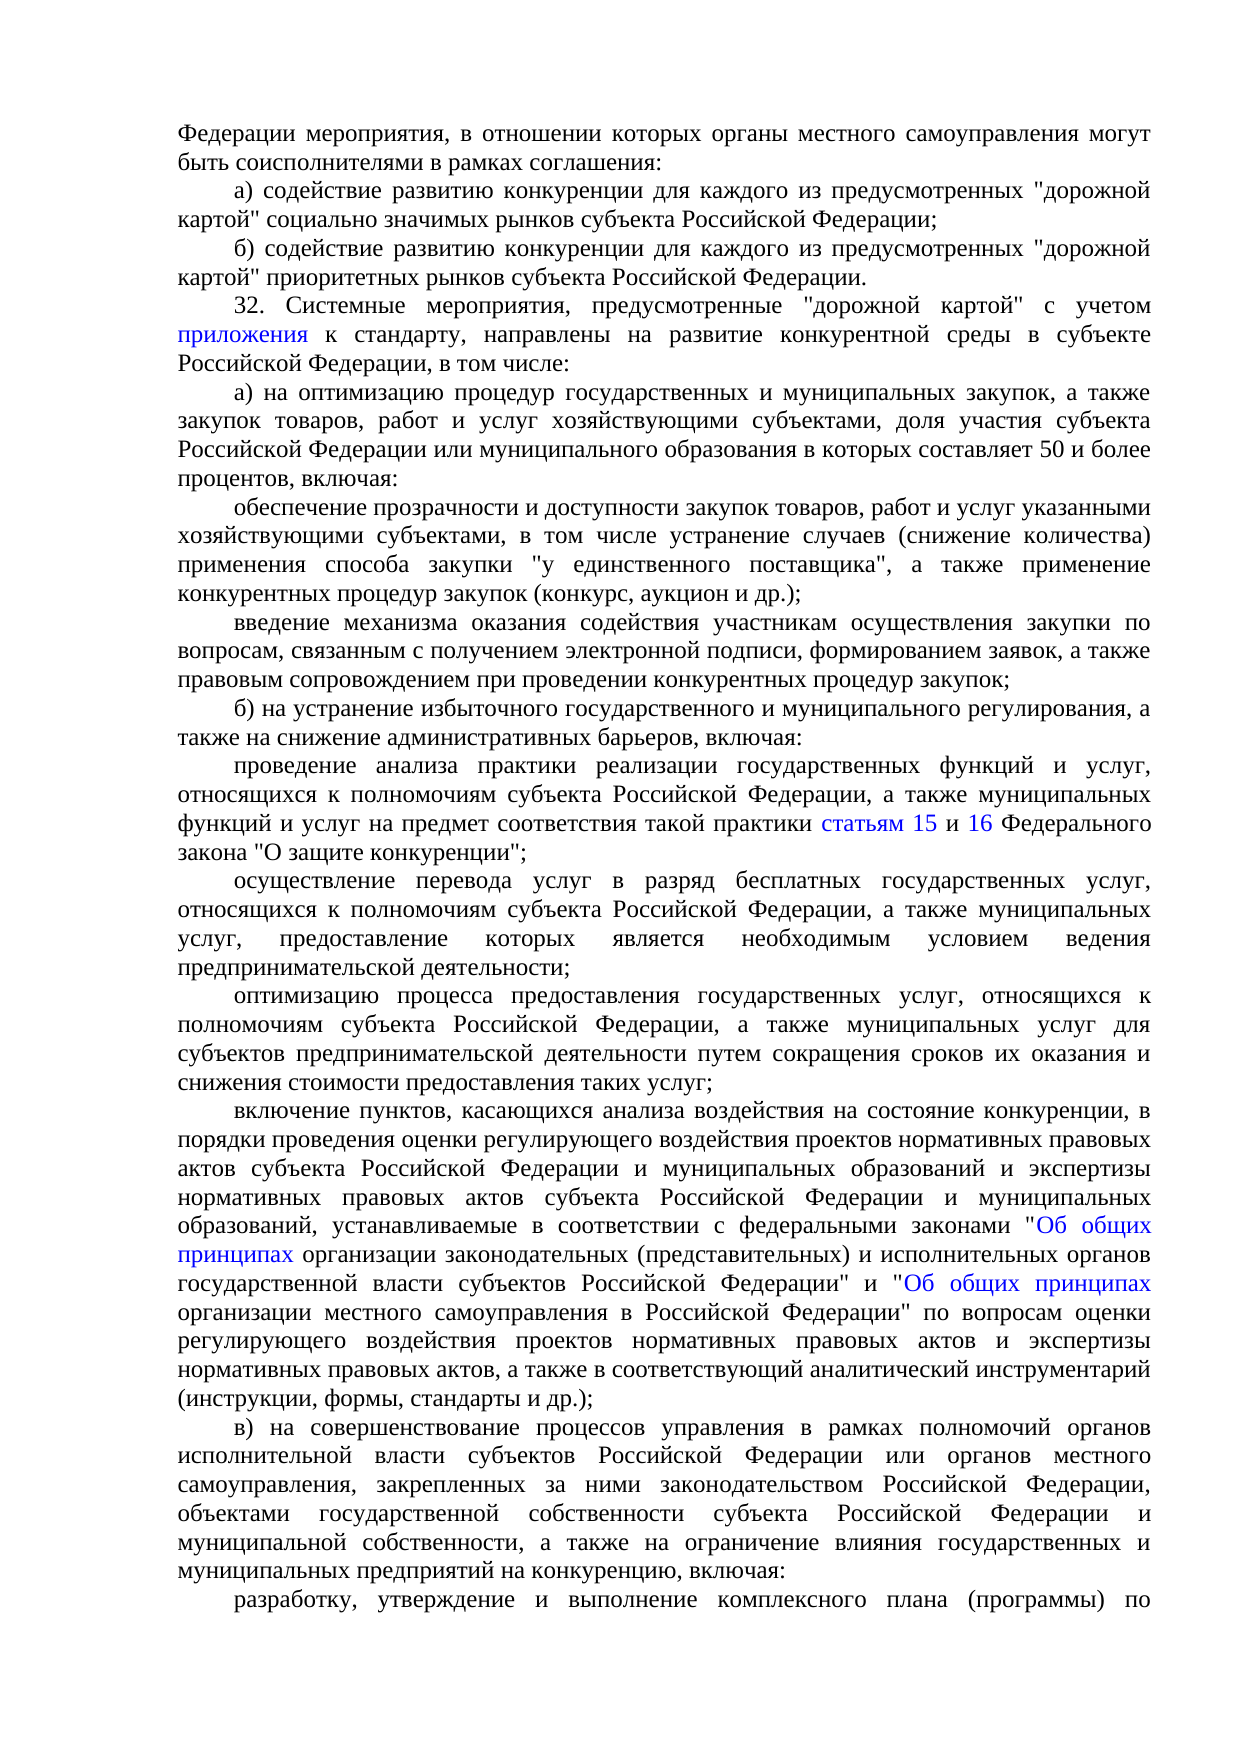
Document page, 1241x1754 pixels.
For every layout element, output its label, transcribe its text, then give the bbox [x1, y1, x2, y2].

text осуществление перевода услуг в разряд бесплатных государственных услуг, относящихся к полномочиям субъекта Российской Федерации, а также муниципальных услуг, предоставление которых является необходимым условием ведения предпринимательской деятельности; [177, 866, 1152, 981]
text б) на устранение избыточного государственного и муниципального регулирования, а также на снижение административных барьеров, включая: [177, 693, 1152, 751]
text оптимизацию процесса предоставления государственных услуг, относящихся к полномочиям субъекта Российской Федерации, а также муниципальных услуг для субъектов предпринимательской деятельности путем сокращения сроков их оказания и снижения стоимости предоставления таких услуг; [177, 981, 1152, 1096]
text в) на совершенствование процессов управления в рамках полномочий органов исполнительной власти субъектов Российской Федерации или органов местного самоуправления, закрепленных за ними законодательством Российской Федерации, объектами государственной собственности субъекта Российской Федерации и муниципальной собственности, а также на ограничение влияния государственных и муниципальных предприятий на конкуренцию, включая: [177, 1412, 1152, 1584]
text а) на оптимизацию процедур государственных и муниципальных закупок, а также закупок товаров, работ и услуг хозяйствующими субъектами, доля участия субъекта Российской Федерации или муниципального образования в которых составляет 50 и более процентов, включая: [177, 377, 1152, 492]
text проведение анализа практики реализации государственных функций и услуг, относящихся к полномочиям субъекта Российской Федерации, а также муниципальных функций и услуг на предмет соответствия такой практики статьям 15 и 16 Федерального закона "О защите конкуренции"; [177, 751, 1152, 866]
text включение пунктов, касающихся анализа воздействия на состояние конкуренции, в порядки проведения оценки регулирующего воздействия проектов нормативных правовых актов субъекта Российской Федерации и муниципальных образований и экспертизы нормативных правовых актов субъекта Российской Федерации и муниципальных образований, устанавливаемые в соответствии с федеральными законами "Об общих принципах организации законодательных (представительных) и исполнительных органов государственной власти субъектов Российской Федерации" и "Об общих принципах организации местного самоуправления в Российской Федерации" по вопросам оценки регулирующего воздействия проектов нормативных правовых актов и экспертизы нормативных правовых актов, а также в соответствующий аналитический инструментарий (инструкции, формы, стандарты и др.); [177, 1096, 1152, 1412]
text введение механизма оказания содействия участникам осуществления закупки по вопросам, связанным с получением электронной подписи, формированием заявок, а также правовым сопровождением при проведении конкурентных процедур закупок; [177, 607, 1152, 693]
text а) содействие развитию конкуренции для каждого из предусмотренных "дорожной картой" социально значимых рынков субъекта Российской Федерации; [177, 176, 1152, 233]
text обеспечение прозрачности и доступности закупок товаров, работ и услуг указанными хозяйствующими субъектами, в том числе устранение случаев (снижение количества) применения способа закупки "у единственного поставщика", а также применение конкурентных процедур закупок (конкурс, аукцион и др.); [177, 492, 1152, 607]
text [177, 118, 1152, 176]
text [177, 1584, 1152, 1613]
text 32. Системные мероприятия, предусмотренные "дорожной картой" с учетом приложения к стандарту, направлены на развитие конкурентной среды в субъекте Российской Федерации, в том числе: [177, 291, 1152, 377]
text б) содействие развитию конкуренции для каждого из предусмотренных "дорожной картой" приоритетных рынков субъекта Российской Федерации. [177, 233, 1152, 291]
